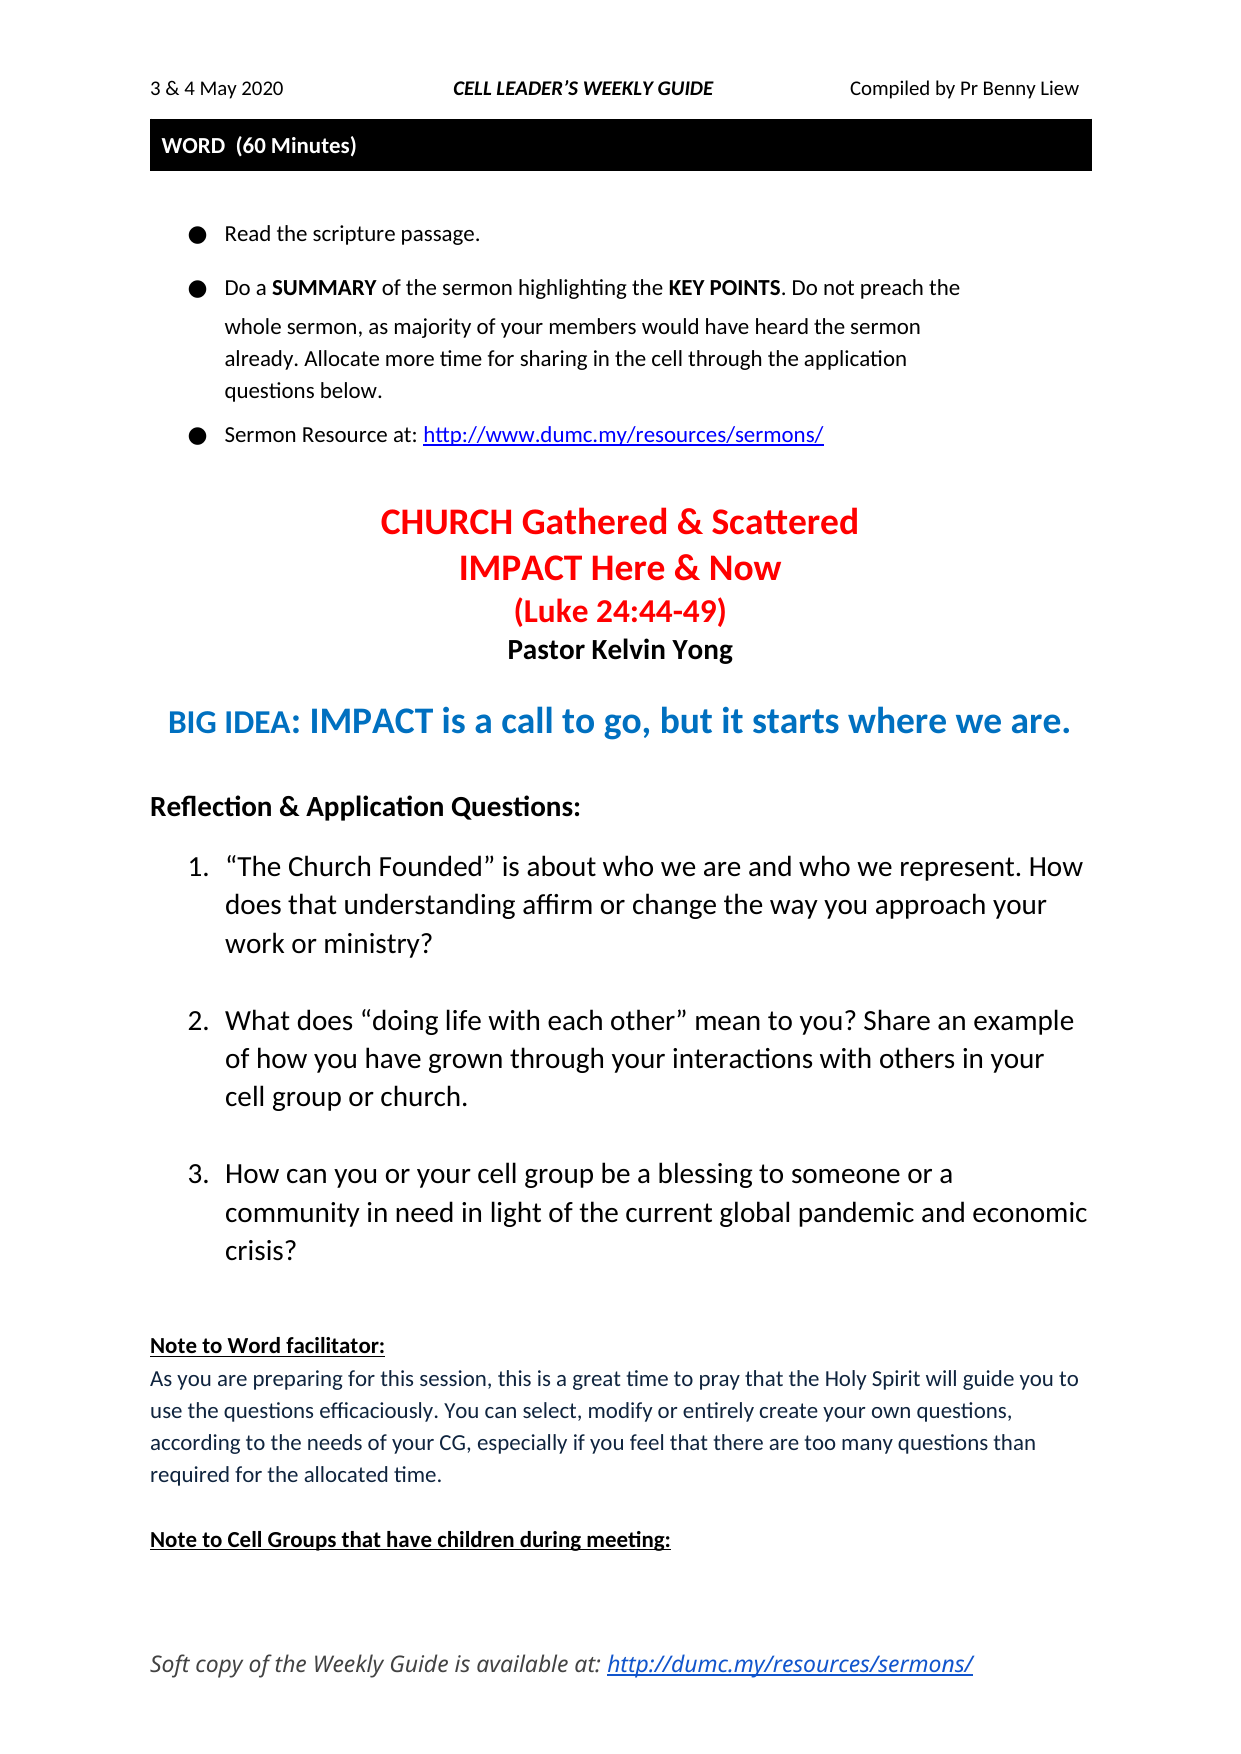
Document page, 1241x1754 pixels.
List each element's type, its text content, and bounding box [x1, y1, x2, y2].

list Read the scripture passage. [187, 207, 972, 254]
list What does “doing life with each other” mean to you? Share an example of how you have grown through your interactions with others in your cell group or church. [187, 1002, 1090, 1114]
text CHURCH Gathered & Scattered [150, 498, 1090, 544]
text (Luke 24:44-49) [150, 590, 1090, 631]
text IMPACT Here & Now [150, 544, 1090, 590]
text Pastor Kelvin Yong [150, 631, 1090, 666]
table_header WORD (60 Minutes) [152, 121, 1090, 169]
text Note to Cell Groups that have children during meeting: [150, 1525, 1090, 1553]
text use the questions efficaciously. You can select, modify or entirely create your own questions, [150, 1396, 1090, 1424]
list “The Church Founded” is about who we are and who we represent. How does that understanding affirm or change the way you approach your work or ministry? [187, 848, 1090, 960]
text Note to Word facilitator: [150, 1332, 1090, 1360]
list Do a SUMMARY of the sermon highlighting the KEY POINTS. Do not preach the whole sermon, as majority of your members would have heard the sermon already. Allocate more time for sharing in the cell through the application questions below. [187, 261, 972, 404]
text Reflection & Application Questions: [150, 788, 1090, 824]
list How can you or your cell group be a blessing to someone or a community in need in light of the current global pandemic and economic crisis? [187, 1155, 1090, 1268]
list Sermon Resource at: http://www.dumc.my/resources/sermons/ [187, 409, 972, 456]
text required for the allocated time. [150, 1460, 1090, 1488]
text BIG IDEA: IMPACT is a call to go, but it starts where we are. [150, 697, 1090, 743]
text As you are preparing for this session, this is a great time to pray that the Holy Spirit will guide you to [150, 1364, 1090, 1392]
text according to the needs of your CG, especially if you feel that there are too many questions than [150, 1428, 1090, 1456]
